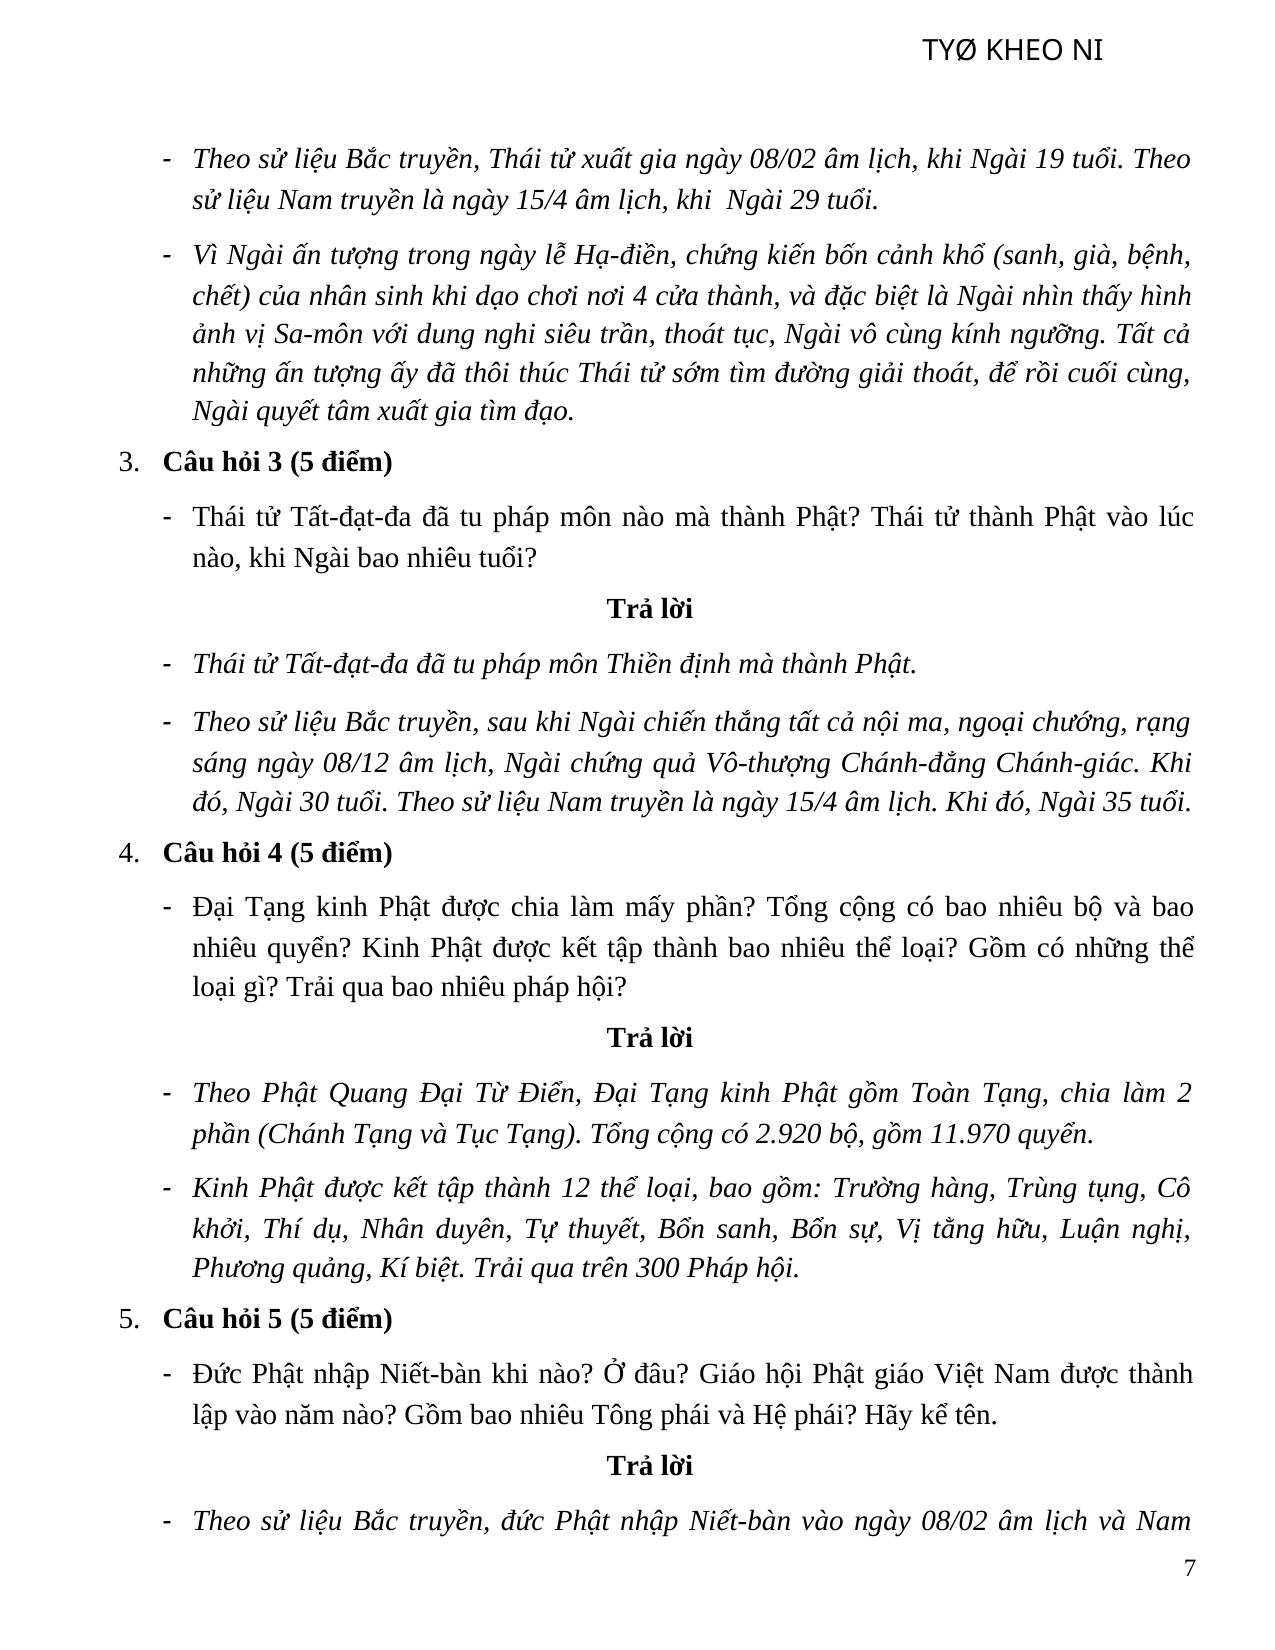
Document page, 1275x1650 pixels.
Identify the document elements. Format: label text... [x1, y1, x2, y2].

list Theo sử liệu Bắc truyền, sau khi Ngài chiến thắng tất cả nội ma, ngoại chướng, rạng sáng ngày 08/12 âm lịch, Ngài chứng quả Vô-thượng Chánh-đẳng Chánh-giác. Khi đó, Ngài 30 tuổi. Theo sử liệu Nam truyền là ngày 15/4 âm lịch. Khi đó, Ngài 35 tuổi. [162, 700, 1196, 817]
list Kinh Phật được kết tập thành 12 thể loại, bao gồm: Trường hàng, Trùng tụng, Cô khởi, Thí dụ, Nhân duyên, Tự thuyết, Bổn sanh, Bổn sự, Vị tằng hữu, Luận nghị, Phương quảng, Kí biệt. Trải qua trên 300 Pháp hội. [162, 1167, 1196, 1283]
list Vì Ngài ấn tượng trong ngày lễ Hạ-điền, chứng kiến bốn cảnh khổ (sanh, già, bệnh, chết) của nhân sinh khi dạo chơi nơi 4 cửa thành, và đặc biệt là Ngài nhìn thấy hình ảnh vị Sa-môn với dung nghi siêu trần, thoát tục, Ngài vô cùng kính ngưỡng. Tất cả những ấn tượng ấy đã thôi thúc Thái tử sớm tìm đường giải thoát, để rồi cuối cùng, Ngài quyết tâm xuất gia tìm đạo. [162, 233, 1196, 427]
text Trả lời [103, 1448, 1196, 1481]
text Câu hỏi 3 (5 điểm) [118, 444, 1196, 478]
list Đức Phật nhập Niết-bàn khi nào? Ở đâu? Giáo hội Phật giáo Việt Nam được thành lập vào năm nào? Gồm bao nhiêu Tông phái và Hệ phái? Hãy kể tên. [162, 1352, 1196, 1430]
list Theo sử liệu Bắc truyền, Thái tử xuất gia ngày 08/02 âm lịch, khi Ngài 19 tuổi. Theo sử liệu Nam truyền là ngày 15/4 âm lịch, khi Ngài 29 tuổi. [162, 137, 1196, 216]
list Theo Phật Quang Đại Từ Điển, Đại Tạng kinh Phật gồm Toàn Tạng, chia làm 2 phần (Chánh Tạng và Tục Tạng). Tổng cộng có 2.920 bộ, gồm 11.970 quyển. [162, 1071, 1196, 1149]
text Đại Tạng kinh Phật được chia làm mấy phần? Tổng cộng có bao nhiêu bộ và bao nhiêu quyển? Kinh Phật được kết tập thành bao nhiêu thể loại? Gồm có những thể loại gì? Trải qua bao nhiêu pháp hội? [162, 886, 1196, 1002]
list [162, 1499, 1196, 1538]
list Thái tử Tất-đạt-đa đã tu pháp môn Thiền định mà thành Phật. [162, 642, 1196, 682]
text Câu hỏi 5 (5 điểm) [118, 1301, 1196, 1334]
text Câu hỏi 4 (5 điểm) [118, 835, 1196, 868]
list Thái tử Tất-đạt-đa đã tu pháp môn nào mà thành Phật? Thái tử thành Phật vào lúc nào, khi Ngài bao nhiêu tuổi? [162, 496, 1196, 574]
text Trả lời [103, 1020, 1196, 1053]
text Trả lời [103, 591, 1196, 625]
